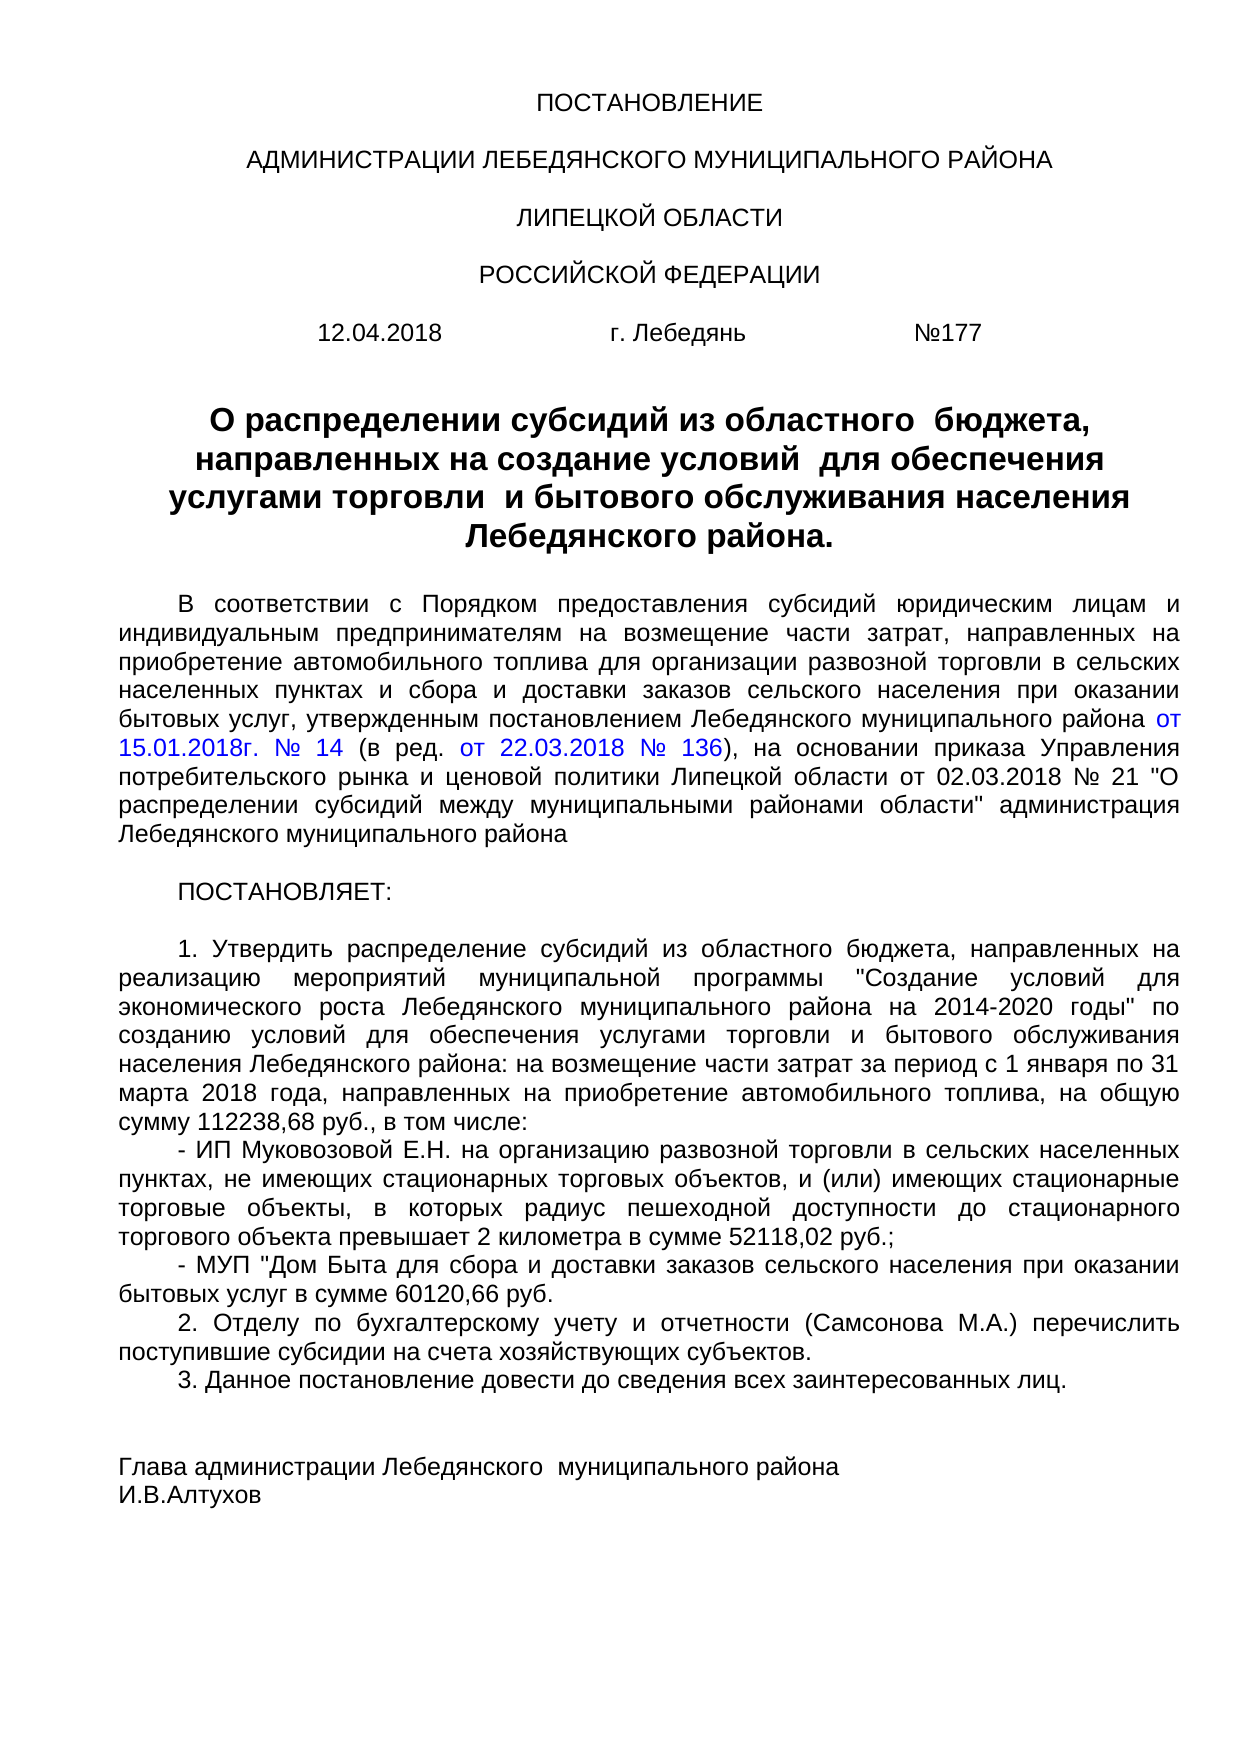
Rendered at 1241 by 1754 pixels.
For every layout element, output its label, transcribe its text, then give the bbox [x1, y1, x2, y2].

text РОССИЙСКОЙ ФЕДЕРАЦИИ [118, 260, 1181, 289]
text 12.04.2018 г. Лебедянь №177 [118, 318, 1181, 347]
text 1. Утвердить распределение субсидий из областного бюджета, направленных на реализацию мероприятий муниципальной программы "Создание условий для экономического роста Лебедянского муниципального района на 2014-2020 годы" по созданию условий для обеспечения услугами торговли и бытового обслуживания населения Лебедянского района: на возмещение части затрат за период с 1 января по 31 марта 2018 года, направленных на приобретение автомобильного топлива, на общую сумму 112238,68 руб., в том числе: [118, 934, 1181, 1135]
text Глава администрации Лебедянского муниципального района [118, 1452, 1181, 1480]
text И.В.Алтухов [118, 1480, 1181, 1509]
text - ИП Муковозовой Е.Н. на организацию развозной торговли в сельских населенных пунктах, не имеющих стационарных торговых объектов, и (или) имеющих стационарные торговые объекты, в которых радиус пешеходной доступности до стационарного торгового объекта превышает 2 километра в сумме 52118,02 руб.; [118, 1135, 1181, 1250]
text ПОСТАНОВЛЯЕТ: [118, 877, 1181, 905]
subtitle О распределении субсидий из областного бюджета, направленных на создание условий для обеспечения услугами торговли и бытового обслуживания населения Лебедянского района. [118, 400, 1181, 554]
text ПОСТАНОВЛЕНИЕ [118, 88, 1181, 117]
text - МУП "Дом Быта для сбора и доставки заказов сельского населения при оказании бытовых услуг в сумме 60120,66 руб. [118, 1250, 1181, 1308]
text 3. Данное постановление довести до сведения всех заинтересованных лиц. [118, 1365, 1181, 1394]
text В соответствии с Порядком предоставления субсидий юридическим лицам и индивидуальным предпринимателям на возмещение части затрат, направленных на приобретение автомобильного топлива для организации развозной торговли в сельских населенных пунктах и сбора и доставки заказов сельского населения при оказании бытовых услуг, утвержденным постановлением Лебедянского муниципального района от 15.01.2018г. № 14 (в ред. от 22.03.2018 № 136), на основании приказа Управления потребительского рынка и ценовой политики Липецкой области от 02.03.2018 № 21 "О распределении субсидий между муниципальными районами области" администрация Лебедянского муниципального района [118, 589, 1181, 848]
text АДМИНИСТРАЦИИ ЛЕБЕДЯНСКОГО МУНИЦИПАЛЬНОГО РАЙОНА [118, 145, 1181, 174]
text 2. Отделу по бухгалтерскому учету и отчетности (Самсонова М.А.) перечислить поступившие субсидии на счета хозяйствующих субъектов. [118, 1308, 1181, 1365]
text ЛИПЕЦКОЙ ОБЛАСТИ [118, 203, 1181, 232]
